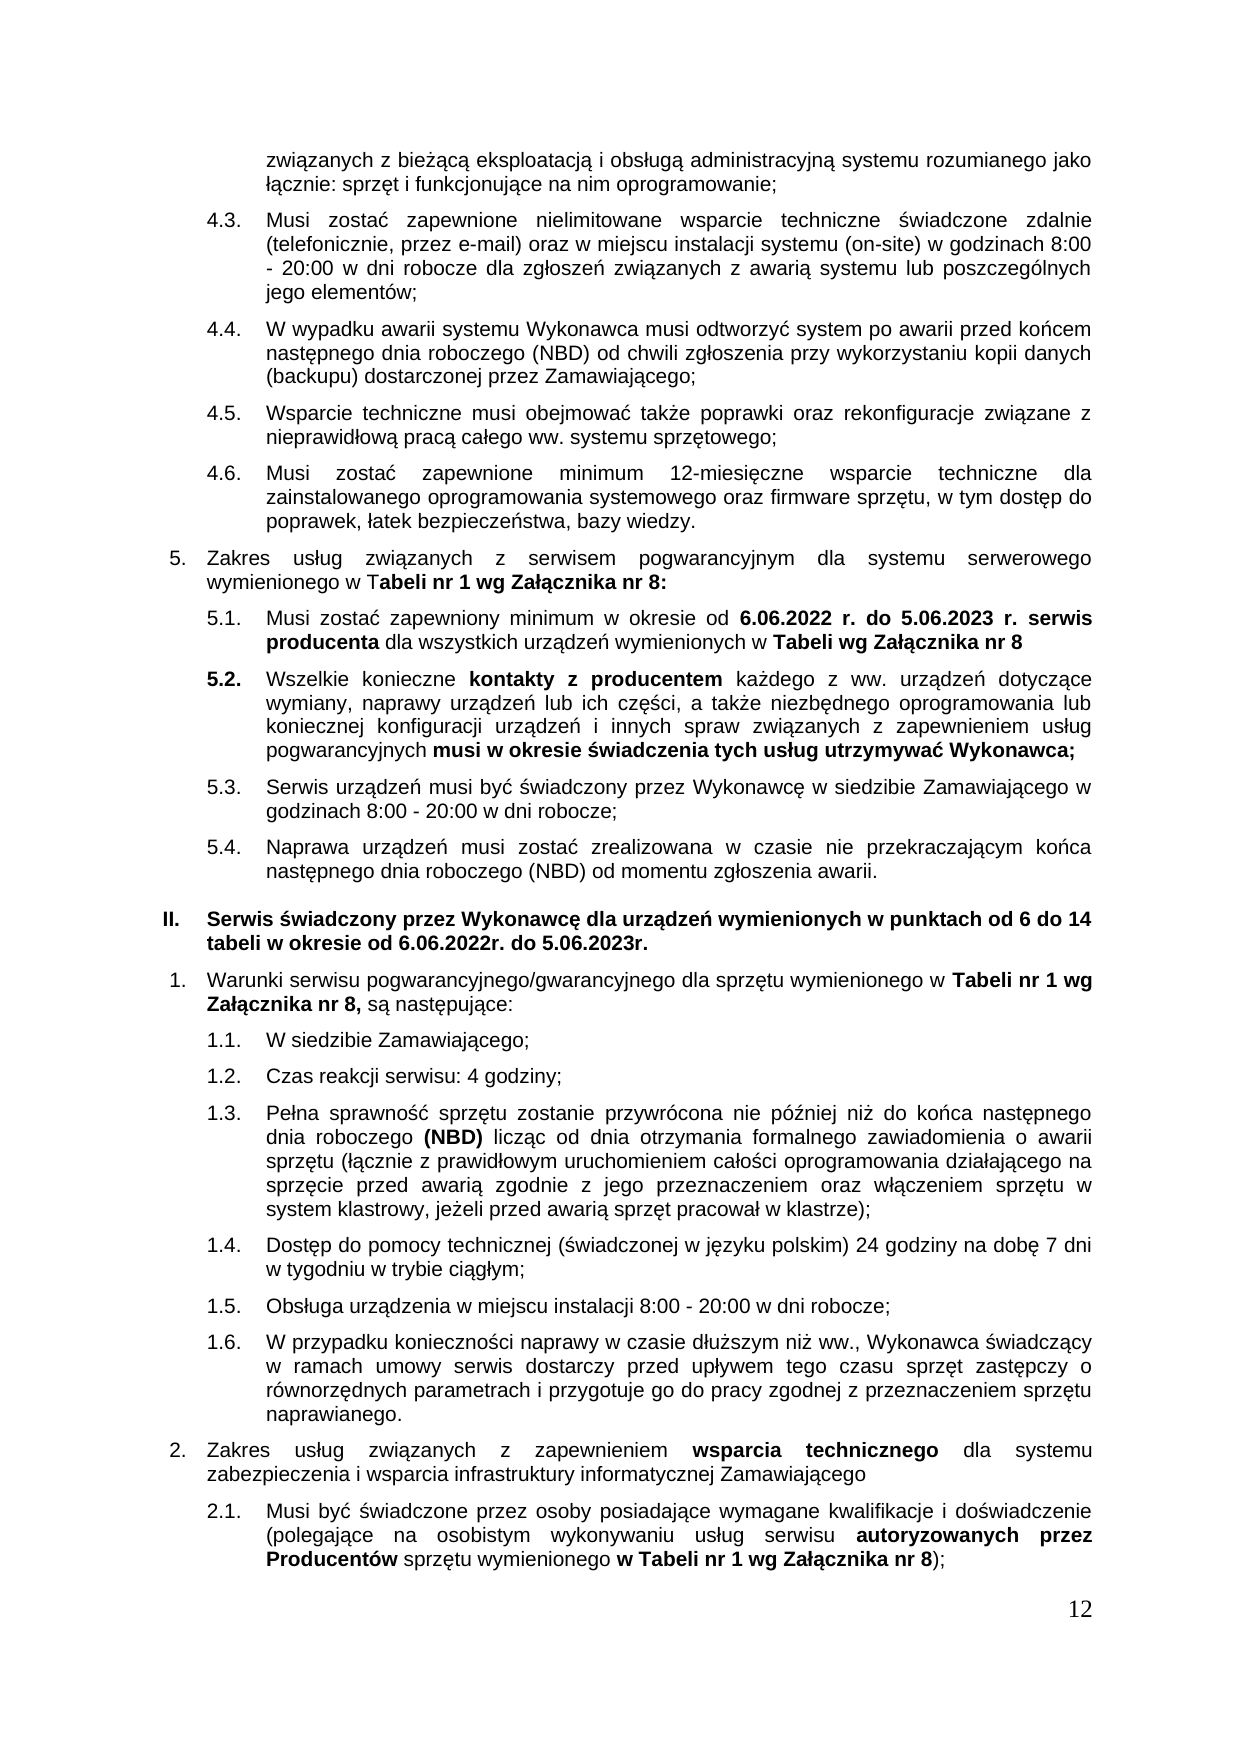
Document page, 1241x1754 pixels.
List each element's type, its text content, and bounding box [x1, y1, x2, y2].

list Warunki serwisu pogwarancyjnego/gwarancyjnego dla sprzętu wymienionego w Tabeli nr 1 wg Załącznika nr 8, są następujące: [169, 967, 1093, 1015]
list Naprawa urządzeń musi zostać zrealizowana w czasie nie przekraczającym końca następnego dnia roboczego (NBD) od momentu zgłoszenia awarii. [207, 835, 1093, 883]
list Musi być świadczone przez osoby posiadające wymagane kwalifikacje i doświadczenie (polegające na osobistym wykonywaniu usług serwisu autoryzowanych przez Producentów sprzętu wymienionego w Tabeli nr 1 wg Załącznika nr 8); [207, 1499, 1093, 1571]
list Wsparcie techniczne musi obejmować także poprawki oraz rekonfiguracje związane z nieprawidłową pracą całego ww. systemu sprzętowego; [207, 401, 1093, 449]
list Dostęp do pomocy technicznej (świadczonej w języku polskim) 24 godziny na dobę 7 dni w tygodniu w trybie ciągłym; [207, 1233, 1093, 1281]
list Zakres usług związanych z serwisem pogwarancyjnym dla systemu serwerowego wymienionego w Tabeli nr 1 wg Załącznika nr 8: [169, 546, 1093, 593]
list Czas reakcji serwisu: 4 godziny; [207, 1064, 1093, 1088]
list Musi zostać zapewnione nielimitowane wsparcie techniczne świadczone zdalnie (telefonicznie, przez e-mail) oraz w miejscu instalacji systemu (on-site) w godzinach 8:00 - 20:00 w dni robocze dla zgłoszeń związanych z awarią systemu lub poszczególnych jego elementów; [207, 208, 1093, 304]
list Obsługa urządzenia w miejscu instalacji 8:00 - 20:00 w dni robocze; [207, 1293, 1093, 1317]
list W wypadku awarii systemu Wykonawca musi odtworzyć system po awarii przed końcem następnego dnia roboczego (NBD) od chwili zgłoszenia przy wykorzystaniu kopii danych (backupu) dostarczonej przez Zamawiającego; [207, 316, 1093, 388]
list Serwis świadczony przez Wykonawcę dla urządzeń wymienionych w punktach od 6 do 14 tabeli w okresie od 6.06.2022r. do 5.06.2023r. [162, 907, 1093, 955]
list Musi zostać zapewnione minimum 12-miesięczne wsparcie techniczne dla zainstalowanego oprogramowania systemowego oraz firmware sprzętu, w tym dostęp do poprawek, łatek bezpieczeństwa, bazy wiedzy. [207, 461, 1093, 533]
list W przypadku konieczności naprawy w czasie dłuższym niż ww., Wykonawca świadczący w ramach umowy serwis dostarczy przed upływem tego czasu sprzęt zastępczy o równorzędnych parametrach i przygotuje go do pracy zgodnej z przeznaczeniem sprzętu naprawianego. [207, 1330, 1093, 1426]
list Zakres usług związanych z zapewnieniem wsparcia technicznego dla systemu zabezpieczenia i wsparcia infrastruktury informatycznej Zamawiającego [169, 1438, 1093, 1486]
list Musi zostać zapewniony minimum w okresie od 6.06.2022 r. do 5.06.2023 r. serwis producenta dla wszystkich urządzeń wymienionych w Tabeli wg Załącznika nr 8 [207, 606, 1093, 654]
list Pełna sprawność sprzętu zostanie przywrócona nie później niż do końca następnego dnia roboczego (NBD) licząc od dnia otrzymania formalnego zawiadomienia o awarii sprzętu (łącznie z prawidłowym uruchomieniem całości oprogramowania działającego na sprzęcie przed awarią zgodnie z jego przeznaczeniem oraz włączeniem sprzętu w system klastrowy, jeżeli przed awarią sprzęt pracował w klastrze); [207, 1101, 1093, 1221]
list Serwis urządzeń musi być świadczony przez Wykonawcę w siedzibie Zamawiającego w godzinach 8:00 - 20:00 w dni robocze; [207, 775, 1093, 823]
list W siedzibie Zamawiającego; [207, 1028, 1093, 1052]
list Wszelkie konieczne kontakty z producentem każdego z ww. urządzeń dotyczące wymiany, naprawy urządzeń lub ich części, a także niezbędnego oprogramowania lub koniecznej konfiguracji urządzeń i innych spraw związanych z zapewnieniem usług pogwarancyjnych musi w okresie świadczenia tych usług utrzymywać Wykonawca; [207, 666, 1093, 762]
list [207, 148, 1093, 196]
